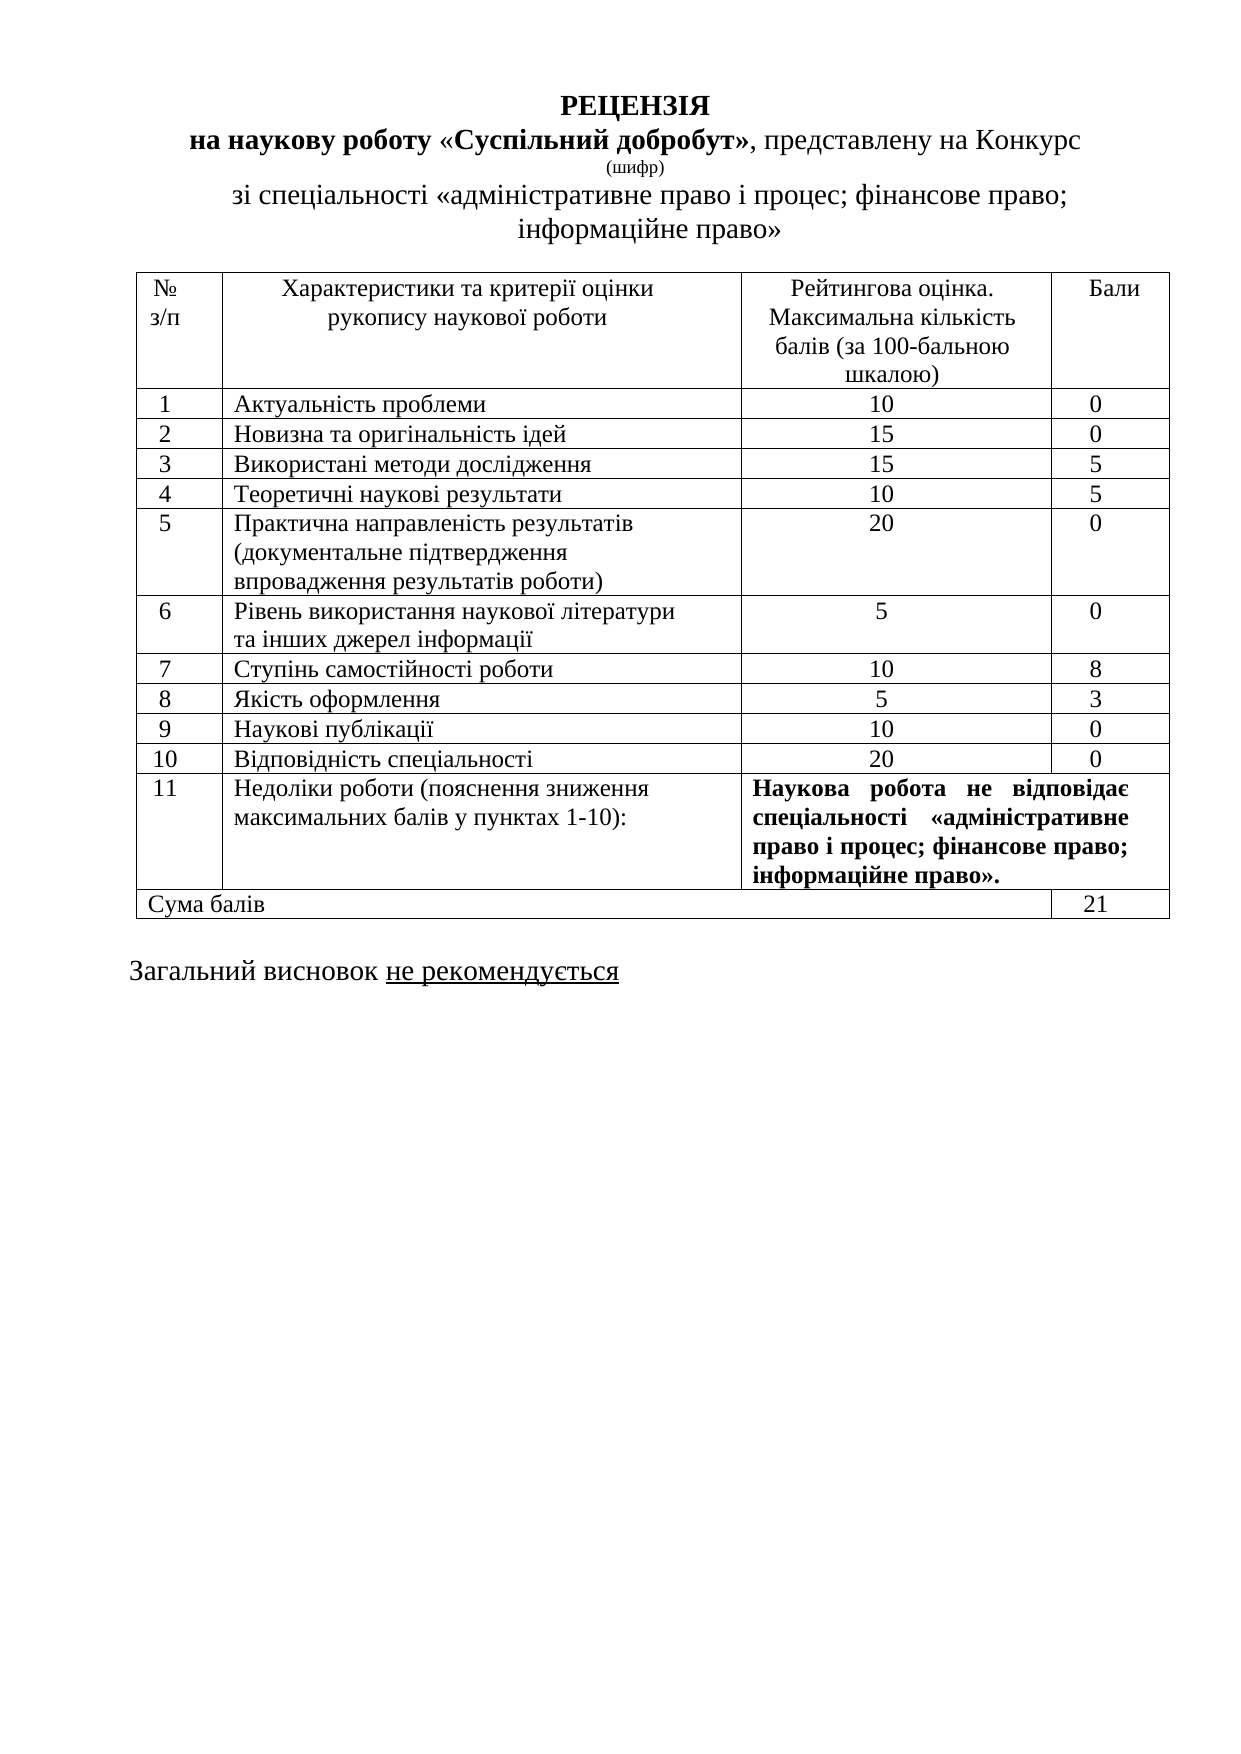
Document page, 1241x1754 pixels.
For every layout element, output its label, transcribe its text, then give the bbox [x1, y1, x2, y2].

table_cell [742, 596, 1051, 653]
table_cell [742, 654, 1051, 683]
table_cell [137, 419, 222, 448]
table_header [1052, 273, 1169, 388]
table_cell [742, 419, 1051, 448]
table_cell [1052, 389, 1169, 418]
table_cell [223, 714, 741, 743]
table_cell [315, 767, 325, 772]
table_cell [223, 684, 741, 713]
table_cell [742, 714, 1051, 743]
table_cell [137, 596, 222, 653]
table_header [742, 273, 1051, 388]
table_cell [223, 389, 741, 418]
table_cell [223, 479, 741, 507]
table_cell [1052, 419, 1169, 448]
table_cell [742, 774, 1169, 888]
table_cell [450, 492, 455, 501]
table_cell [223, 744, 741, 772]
text зі спеціальності «адміністративне право і процес; фінансове право; інформаційне право» [148, 177, 1152, 244]
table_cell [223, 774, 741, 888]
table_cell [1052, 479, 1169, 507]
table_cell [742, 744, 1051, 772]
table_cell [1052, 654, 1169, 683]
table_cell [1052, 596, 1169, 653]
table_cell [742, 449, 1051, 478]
text РЕЦЕНЗІЯ [148, 88, 1123, 122]
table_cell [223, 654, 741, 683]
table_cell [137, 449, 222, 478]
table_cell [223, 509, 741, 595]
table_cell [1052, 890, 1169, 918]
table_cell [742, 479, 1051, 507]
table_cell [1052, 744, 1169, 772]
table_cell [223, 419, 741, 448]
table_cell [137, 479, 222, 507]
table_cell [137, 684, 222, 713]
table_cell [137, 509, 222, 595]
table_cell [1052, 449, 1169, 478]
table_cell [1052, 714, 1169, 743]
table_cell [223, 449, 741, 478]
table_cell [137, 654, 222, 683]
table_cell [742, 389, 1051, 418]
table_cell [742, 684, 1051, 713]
text (шифр) [148, 156, 1123, 177]
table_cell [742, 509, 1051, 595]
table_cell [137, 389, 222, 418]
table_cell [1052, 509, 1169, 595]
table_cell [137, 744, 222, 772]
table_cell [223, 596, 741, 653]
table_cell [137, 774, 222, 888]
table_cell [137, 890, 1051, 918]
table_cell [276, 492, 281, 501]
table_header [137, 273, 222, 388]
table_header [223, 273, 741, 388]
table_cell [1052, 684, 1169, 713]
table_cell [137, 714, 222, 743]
text на наукову роботу «Суспільний добробут», представлену на Конкурс [148, 122, 1123, 156]
text Загальний висновок не рекомендується [129, 953, 1123, 986]
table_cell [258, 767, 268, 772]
